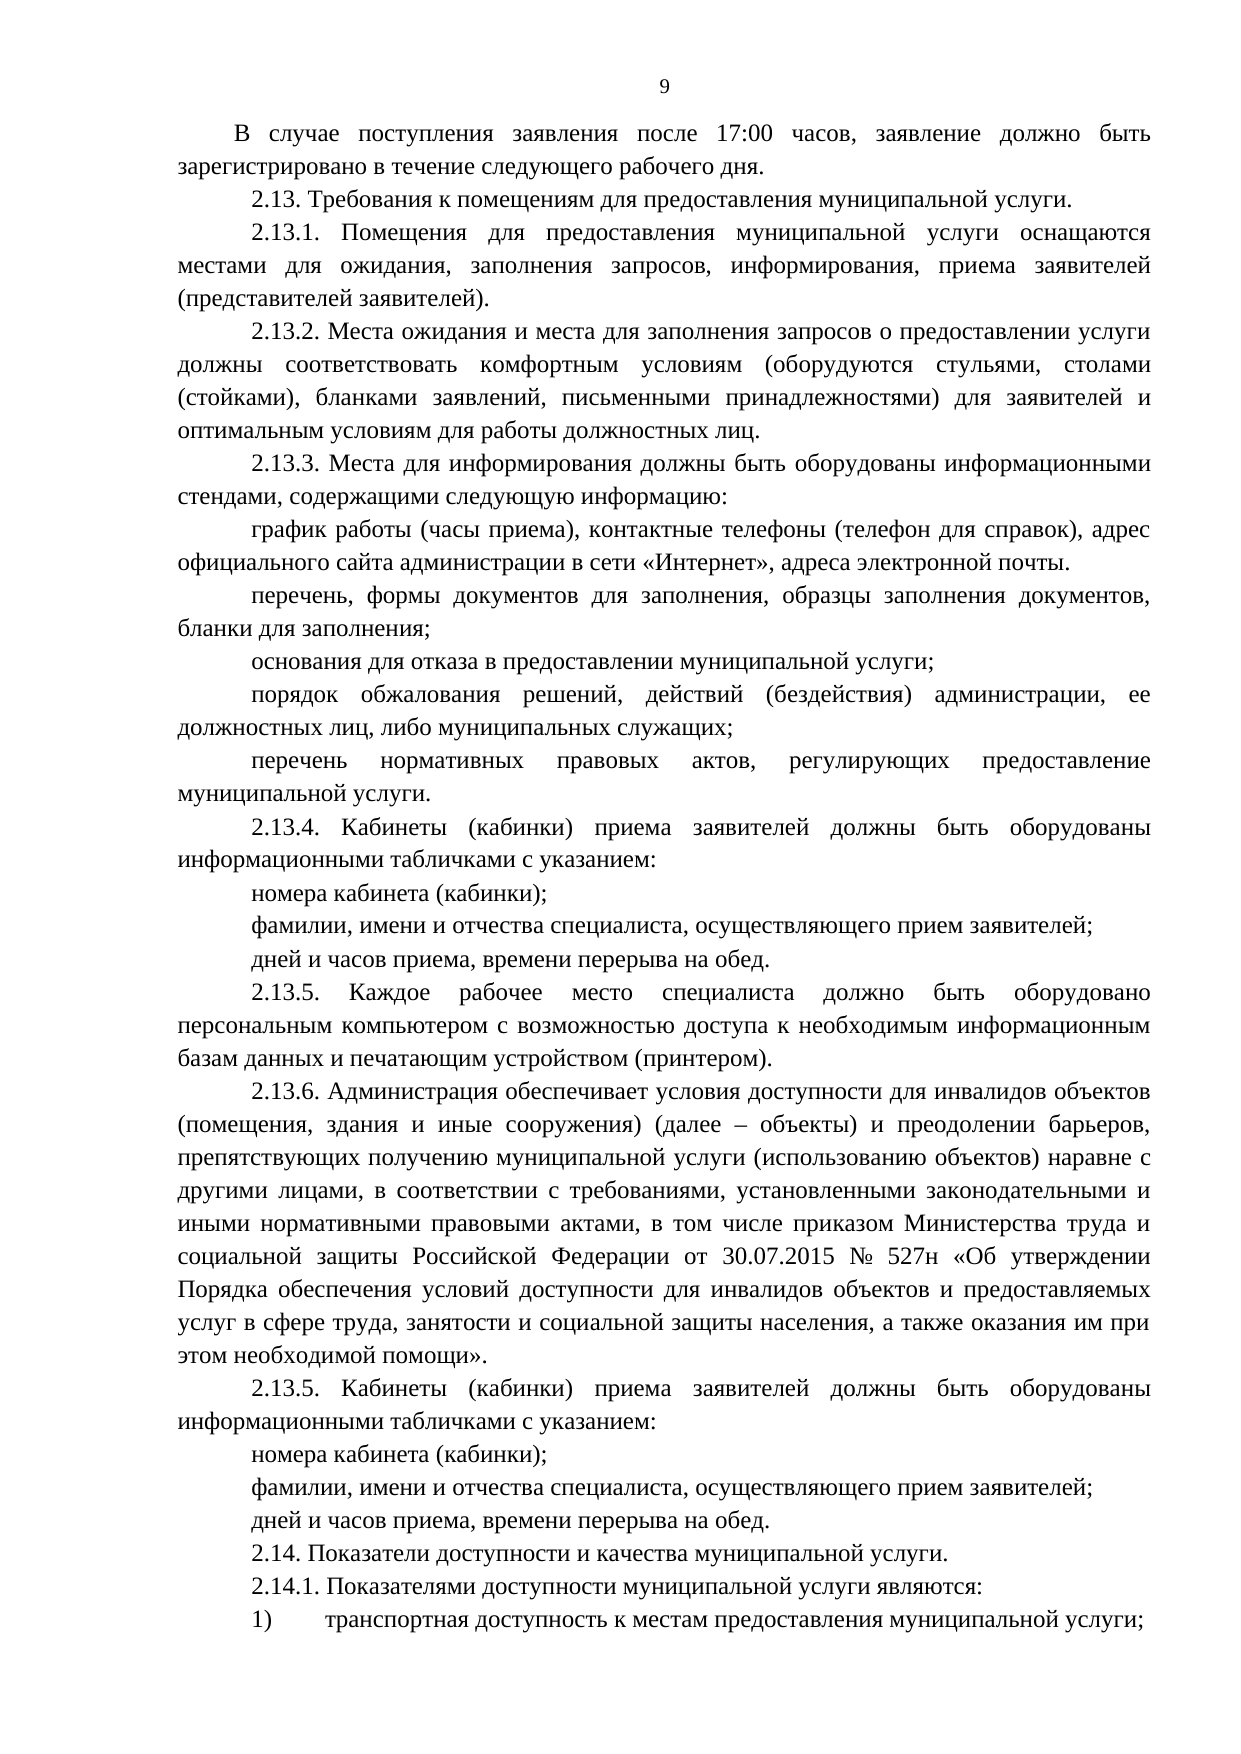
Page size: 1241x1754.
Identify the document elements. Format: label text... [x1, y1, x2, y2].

text В случае поступления заявления после 17:00 часов, заявление должно быть зарегистрировано в течение следующего рабочего дня. [177, 118, 1152, 180]
text 2.14.1. Показателями доступности муниципальной услуги являются: [177, 1571, 1152, 1600]
text график работы (часы приема), контактные телефоны (телефон для справок), адрес официального сайта администрации в сети «Интернет», адреса электронной почты. [177, 514, 1152, 576]
text 2.14. Показатели доступности и качества муниципальной услуги. [177, 1538, 1152, 1567]
text 2.13.6. Администрация обеспечивает условия доступности для инвалидов объектов (помещения, здания и иные сооружения) (далее – объекты) и преодолении барьеров, препятствующих получению муниципальной услуги (использованию объектов) наравне с другими лицами, в соответствии с требованиями, установленными законодательными и иными нормативными правовыми актами, в том числе приказом Министерства труда и социальной защиты Российской Федерации от 30.07.2015 № 527н «Об утверждении Порядка обеспечения условий доступности для инвалидов объектов и предоставляемых услуг в сфере труда, занятости и социальной защиты населения, а также оказания им при этом необходимой помощи». [177, 1076, 1152, 1369]
list транспортная доступность к местам предоставления муниципальной услуги; [177, 1604, 1152, 1633]
text дней и часов приема, времени перерыва на обед. [177, 944, 1152, 972]
text фамилии, имени и отчества специалиста, осуществляющего прием заявителей; [177, 911, 1152, 939]
text номера кабинета (кабинки); [177, 1439, 1152, 1468]
text перечень, формы документов для заполнения, образцы заполнения документов, бланки для заполнения; [177, 580, 1152, 642]
text 2.13.5. Кабинеты (кабинки) приема заявителей должны быть оборудованы информационными табличками с указанием: [177, 1373, 1152, 1435]
text 2.13.2. Места ожидания и места для заполнения запросов о предоставлении услуги должны соответствовать комфортным условиям (оборудуются стульями, столами (стойками), бланками заявлений, письменными принадлежностями) для заявителей и оптимальным условиям для работы должностных лиц. [177, 316, 1152, 444]
text 2.13. Требования к помещениям для предоставления муниципальной услуги. [177, 184, 1152, 213]
text 2.13.5. Каждое рабочее место специалиста должно быть оборудовано персональным компьютером с возможностью доступа к необходимым информационным базам данных и печатающим устройством (принтером). [177, 977, 1152, 1071]
text основания для отказа в предоставлении муниципальной услуги; [177, 646, 1152, 675]
text номера кабинета (кабинки); [177, 878, 1152, 906]
text 2.13.1. Помещения для предоставления муниципальной услуги оснащаются местами для ожидания, заполнения запросов, информирования, приема заявителей (представителей заявителей). [177, 217, 1152, 312]
text фамилии, имени и отчества специалиста, осуществляющего прием заявителей; [177, 1472, 1152, 1501]
text 2.13.3. Места для информирования должны быть оборудованы информационными стендами, содержащими следующую информацию: [177, 448, 1152, 510]
text дней и часов приема, времени перерыва на обед. [177, 1505, 1152, 1534]
text перечень нормативных правовых актов, регулирующих предоставление муниципальной услуги. [177, 746, 1152, 807]
text 2.13.4. Кабинеты (кабинки) приема заявителей должны быть оборудованы информационными табличками с указанием: [177, 812, 1152, 873]
text порядок обжалования решений, действий (бездействия) администрации, ее должностных лиц, либо муниципальных служащих; [177, 679, 1152, 741]
